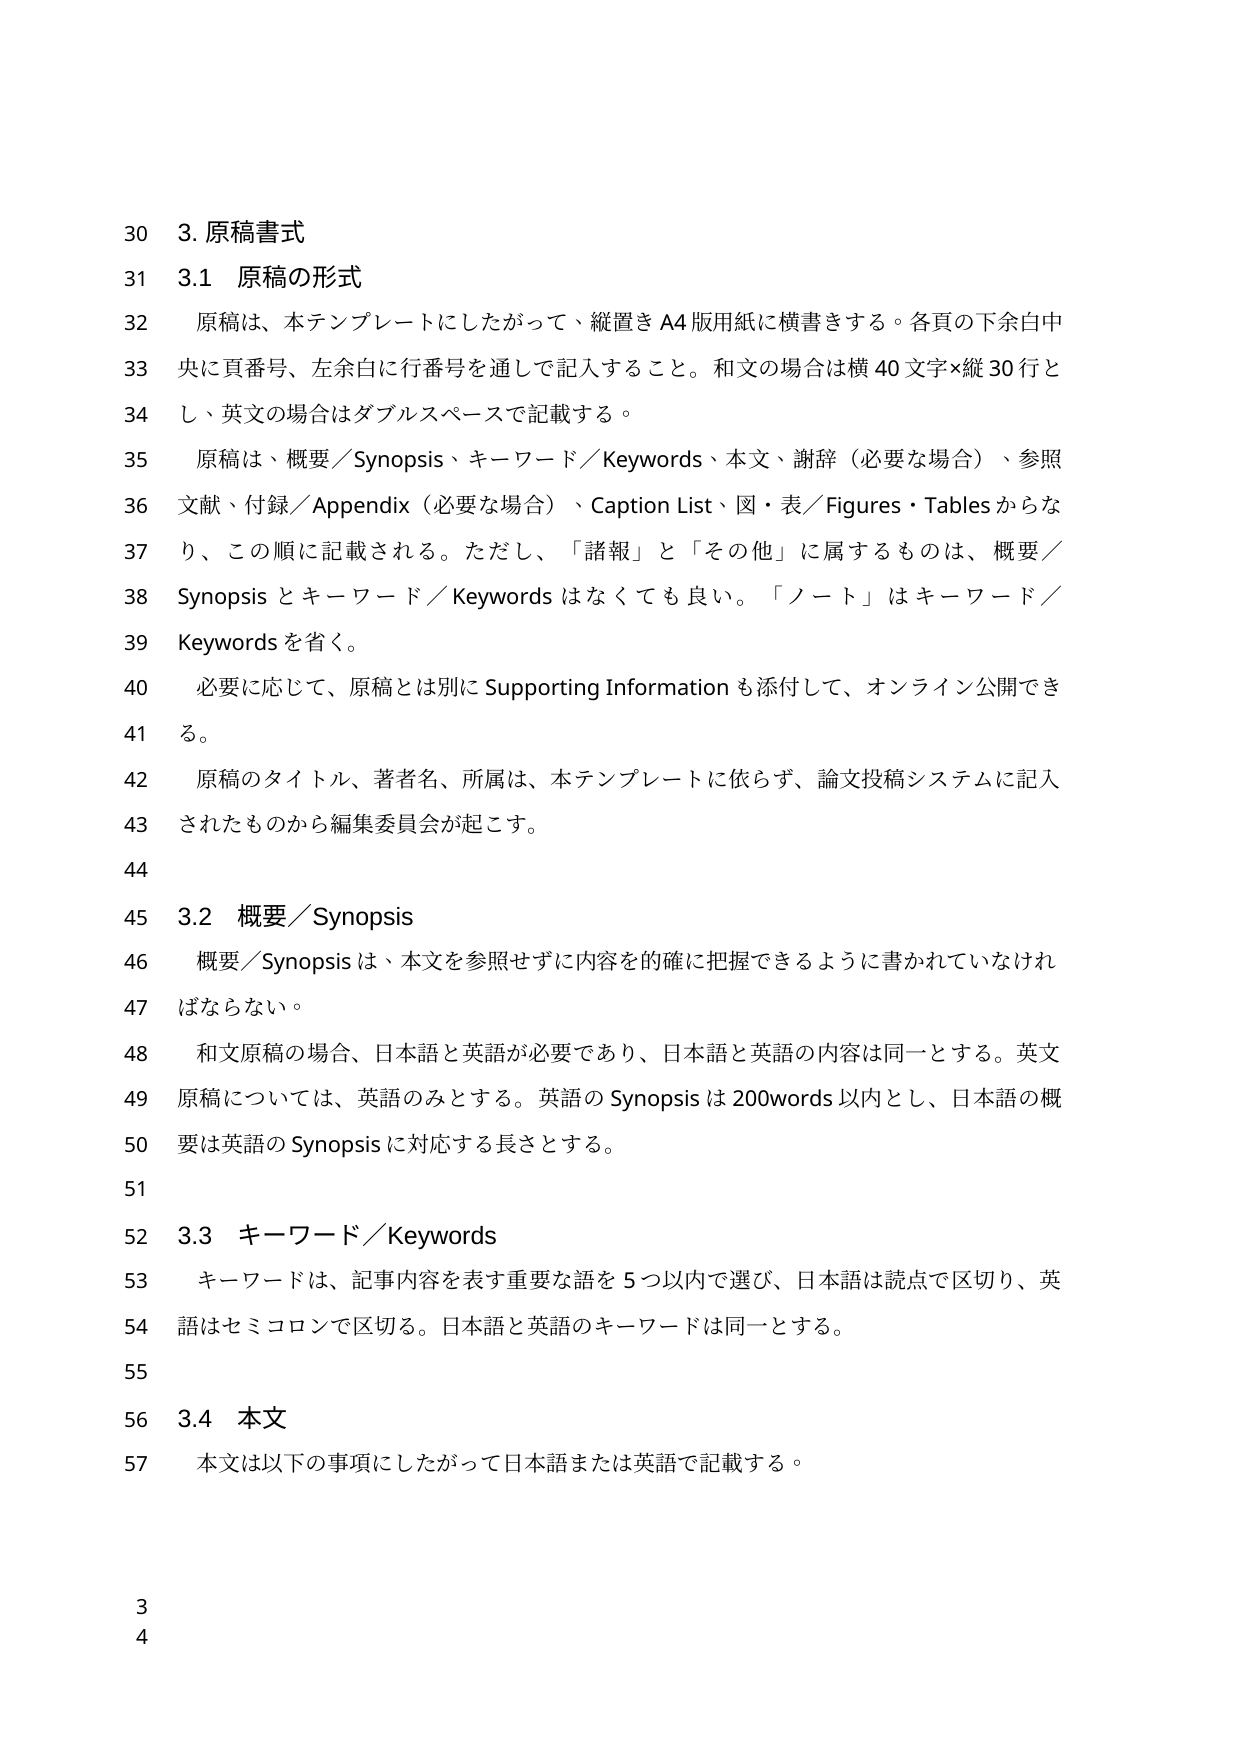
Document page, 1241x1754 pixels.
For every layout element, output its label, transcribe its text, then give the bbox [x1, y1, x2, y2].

subtitle 3. 原稿書式 [177, 207, 1063, 253]
text 原稿は、概要／Synopsis、キーワード／Keywords、本文、謝辞（必要な場合）、参照文献、付録／Appendix（必要な場合）、Caption List、図・表／Figures・Tablesからなり、この順に記載される。ただし、「諸報」と「その他」に属するものは、概要／Synopsisとキーワード／Keywordsはなくても良い。「ノート」はキーワード／Keywordsを省く。 [177, 436, 1063, 664]
text 原稿のタイトル、著者名、所属は、本テンプレートに依らず、にされたものから編集委員会が起こす。 [177, 755, 1063, 846]
text 本文は以下の事項にしたがって日本語または英語で記載する。 [177, 1439, 1063, 1485]
text 原稿は、本テンプレートにしたがって、縦置きA4版用紙に横書きする。各頁の下余白中央に頁番号、左余白に行番号を通しで記入すること。和文の場合は横40文字×縦30行とし、英文の場合はダブルスペースで記載する。 [177, 299, 1063, 436]
text キーワードは、記事内容を表す重要な語を5つ以内で選び、日本語は読点で区切り、英語はセミコロンで区切る。日本語と英語のキーワードは同一とする。 [177, 1257, 1063, 1348]
subtitle 3.1 原稿の形式 [177, 253, 1063, 299]
text 概要／Synopsisは、本文を参照せずに内容を的確に把握できるように書かれていなければならない。 [177, 937, 1063, 1029]
subtitle 3.3 キーワード／Keywords [177, 1211, 1063, 1257]
subtitle 3.4 本文 [177, 1394, 1063, 1439]
text 和文原稿の場合、日本語と英語が必要であり、日本語と英語の内容は同一とする。英文原稿については、英語のみとする。英語のSynopsisは200words以内とし、日本語の概要は英語のSynopsisに対応する長さとする。 [177, 1029, 1063, 1166]
subtitle 3.2 概要／Synopsis [177, 892, 1063, 937]
